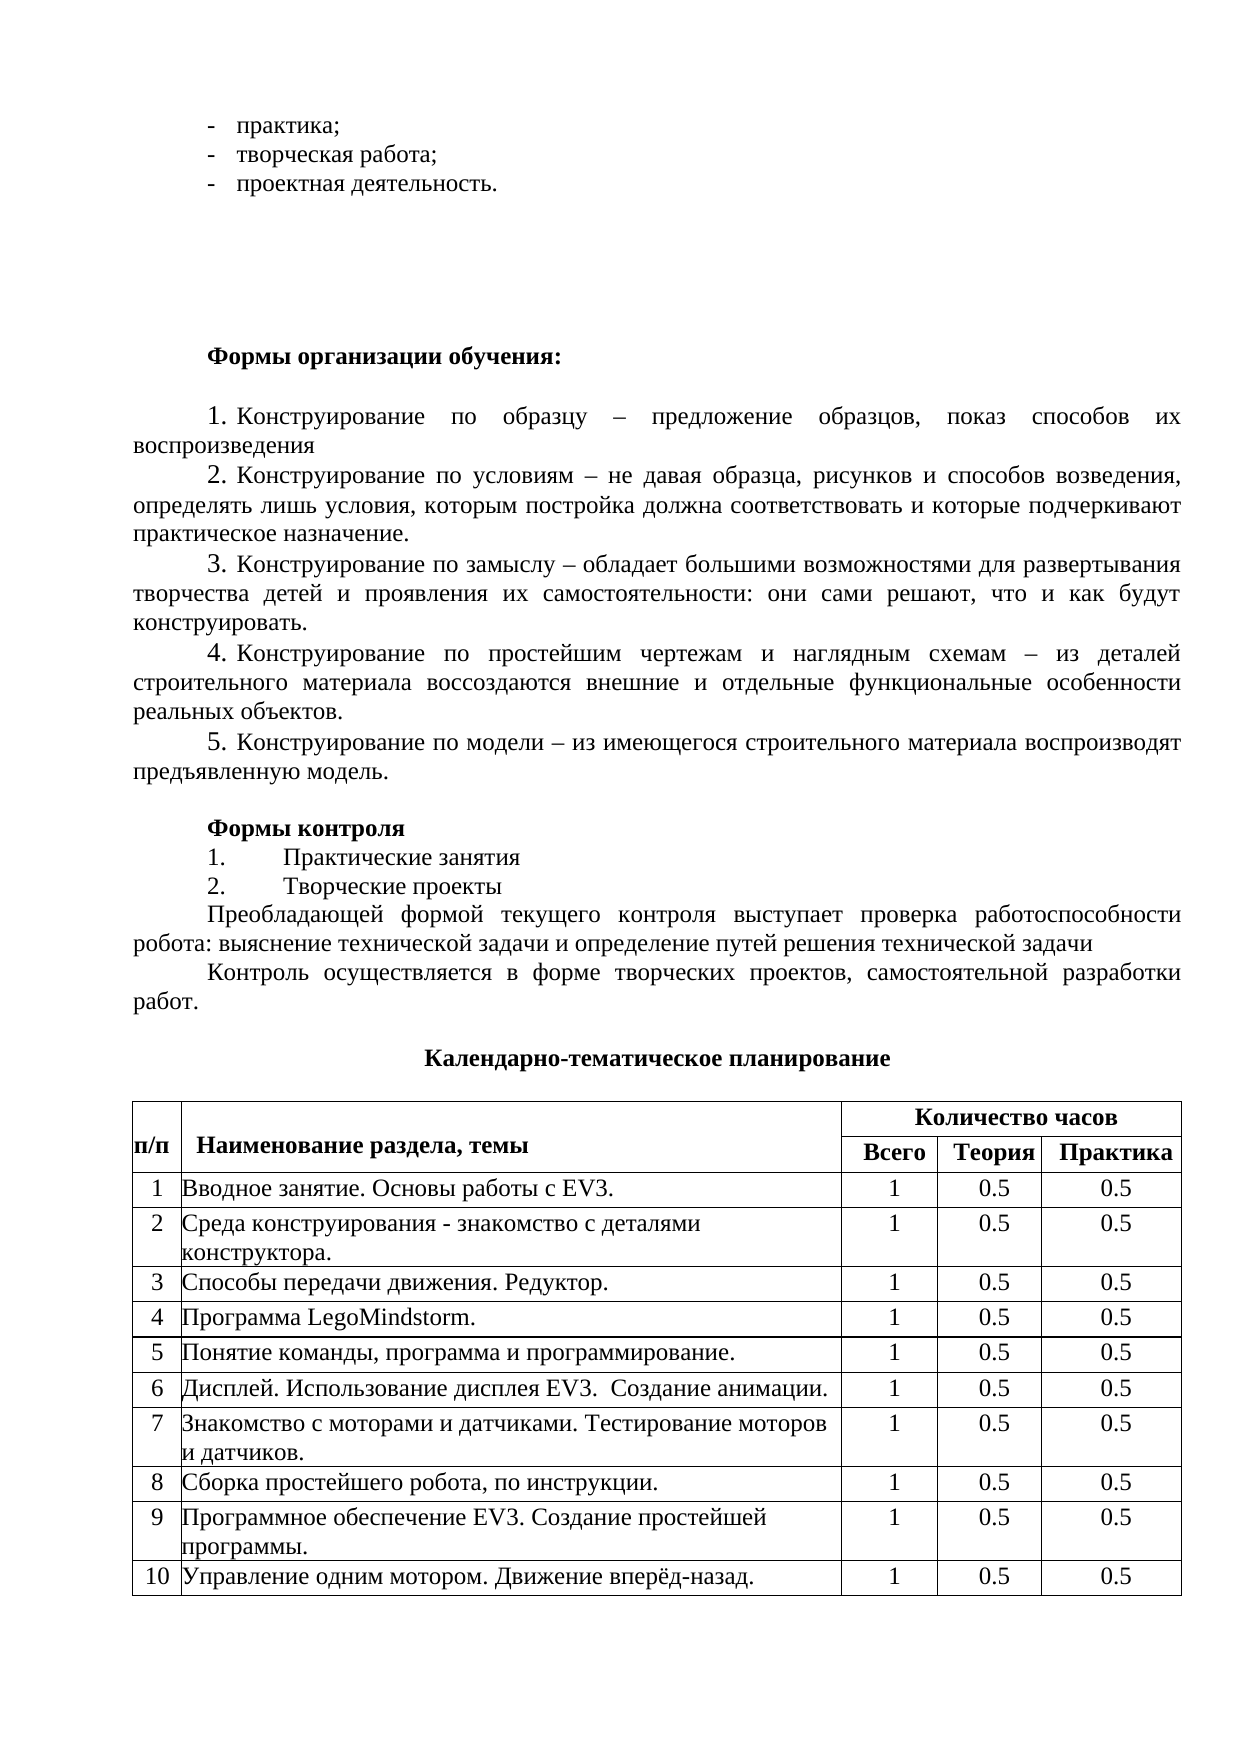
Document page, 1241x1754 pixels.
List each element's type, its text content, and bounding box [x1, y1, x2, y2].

table_cell 1 [842, 1173, 937, 1207]
list Конструирование по образцу – предложение образцов, показ способов их воспроизведения [133, 399, 1182, 459]
table_cell 0.5 [938, 1561, 1041, 1595]
table_cell 1 [842, 1502, 937, 1560]
table_cell 6 [133, 1373, 181, 1407]
table_cell 1 [842, 1408, 937, 1466]
list Практические занятия [133, 842, 1182, 871]
table_cell 1 [842, 1561, 937, 1595]
table_cell Знакомство с моторами и датчиками. Тестирование моторов и датчиков. [182, 1408, 841, 1466]
table_header Количество часов [842, 1102, 1181, 1136]
table_cell Способы передачи движения. Редуктор. [182, 1267, 841, 1301]
table_cell 1 [842, 1338, 937, 1372]
table_cell Практика [1042, 1137, 1181, 1172]
table_cell 10 [133, 1561, 181, 1595]
table_cell 0.5 [1042, 1302, 1181, 1336]
table_cell 0.5 [938, 1373, 1041, 1407]
table_cell 0.5 [938, 1302, 1041, 1336]
text Формы контроля [133, 813, 1182, 842]
list Конструирование по замыслу – обладает большими возможностями для развертывания творчества детей и проявления их самостоятельности: они сами решают, что и как будут конструировать. [133, 547, 1182, 636]
table_cell 0.5 [938, 1267, 1041, 1301]
table_cell 0.5 [1042, 1373, 1181, 1407]
table_cell 9 [133, 1502, 181, 1560]
table_header п/п [133, 1102, 181, 1172]
list проектная деятельность. [133, 168, 1182, 197]
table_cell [182, 1561, 841, 1595]
table_cell 0.5 [1042, 1208, 1181, 1266]
text Календарно-тематическое планирование [133, 1043, 1182, 1072]
table_cell 0.5 [1042, 1267, 1181, 1301]
table_cell 0.5 [938, 1502, 1041, 1560]
table_cell 1 [842, 1302, 937, 1336]
table_cell 3 [133, 1267, 181, 1301]
table_cell Всего [842, 1137, 937, 1172]
table_cell 0.5 [1042, 1561, 1181, 1595]
table_cell 0.5 [1042, 1408, 1181, 1466]
table_cell 0.5 [938, 1338, 1041, 1372]
table_cell Программное обеспечение EV3. Создание простейшей программы. [182, 1502, 841, 1560]
table_cell Сборка простейшего робота, по инструкции. [182, 1467, 841, 1501]
table_cell 5 [133, 1338, 181, 1372]
table_cell 4 [133, 1302, 181, 1336]
table_cell Среда конструирования - знакомство с деталями конструктора. [182, 1208, 841, 1266]
list практика; [133, 110, 1182, 139]
text Преобладающей формой текущего контроля выступает проверка работоспособности робота: выяснение технической задачи и определение путей решения технической задачи [133, 899, 1182, 957]
table_cell 0.5 [938, 1173, 1041, 1207]
table_cell 0.5 [938, 1408, 1041, 1466]
table_cell 1 [133, 1173, 181, 1207]
table_cell Теория [938, 1137, 1041, 1172]
table_cell 0.5 [938, 1467, 1041, 1501]
table_cell 8 [133, 1467, 181, 1501]
list Творческие проекты [133, 871, 1182, 899]
table_cell 1 [842, 1373, 937, 1407]
table_header Наименование раздела, темы [182, 1102, 841, 1172]
text Контроль осуществляется в форме творческих проектов, самостоятельной разработки работ. [133, 957, 1182, 1014]
table_cell 0.5 [1042, 1173, 1181, 1207]
table_cell 0.5 [1042, 1502, 1181, 1560]
table_cell Программа LegoMindstorm. [182, 1302, 841, 1336]
list Конструирование по условиям – не давая образца, рисунков и способов возведения, определять лишь условия, которым постройка должна соответствовать и которые подчеркивают практическое назначение. [133, 459, 1182, 547]
table_cell 1 [842, 1467, 937, 1501]
list творческая работа; [133, 139, 1182, 168]
table_cell Вводное занятие. Основы работы с EV3. [182, 1173, 841, 1207]
table_cell Дисплей. Использование дисплея EV3. Создание анимации. [182, 1373, 841, 1407]
subtitle Формы организации обучения: [133, 341, 1182, 369]
table_cell 0.5 [1042, 1338, 1181, 1372]
list Конструирование по модели – из имеющегося строительного материала воспроизводят предъявленную модель. [133, 724, 1182, 784]
table_cell Понятие команды, программа и программирование. [182, 1338, 841, 1372]
table_cell 2 [133, 1208, 181, 1266]
table_cell 1 [842, 1267, 937, 1301]
table_cell 0.5 [938, 1208, 1041, 1266]
table_cell 1 [842, 1208, 937, 1266]
table_cell 7 [133, 1408, 181, 1466]
list Конструирование по простейшим чертежам и наглядным схемам – из деталей строительного материала воссоздаются внешние и отдельные функциональные особенности реальных объектов. [133, 636, 1182, 724]
table_cell 0.5 [1042, 1467, 1181, 1501]
